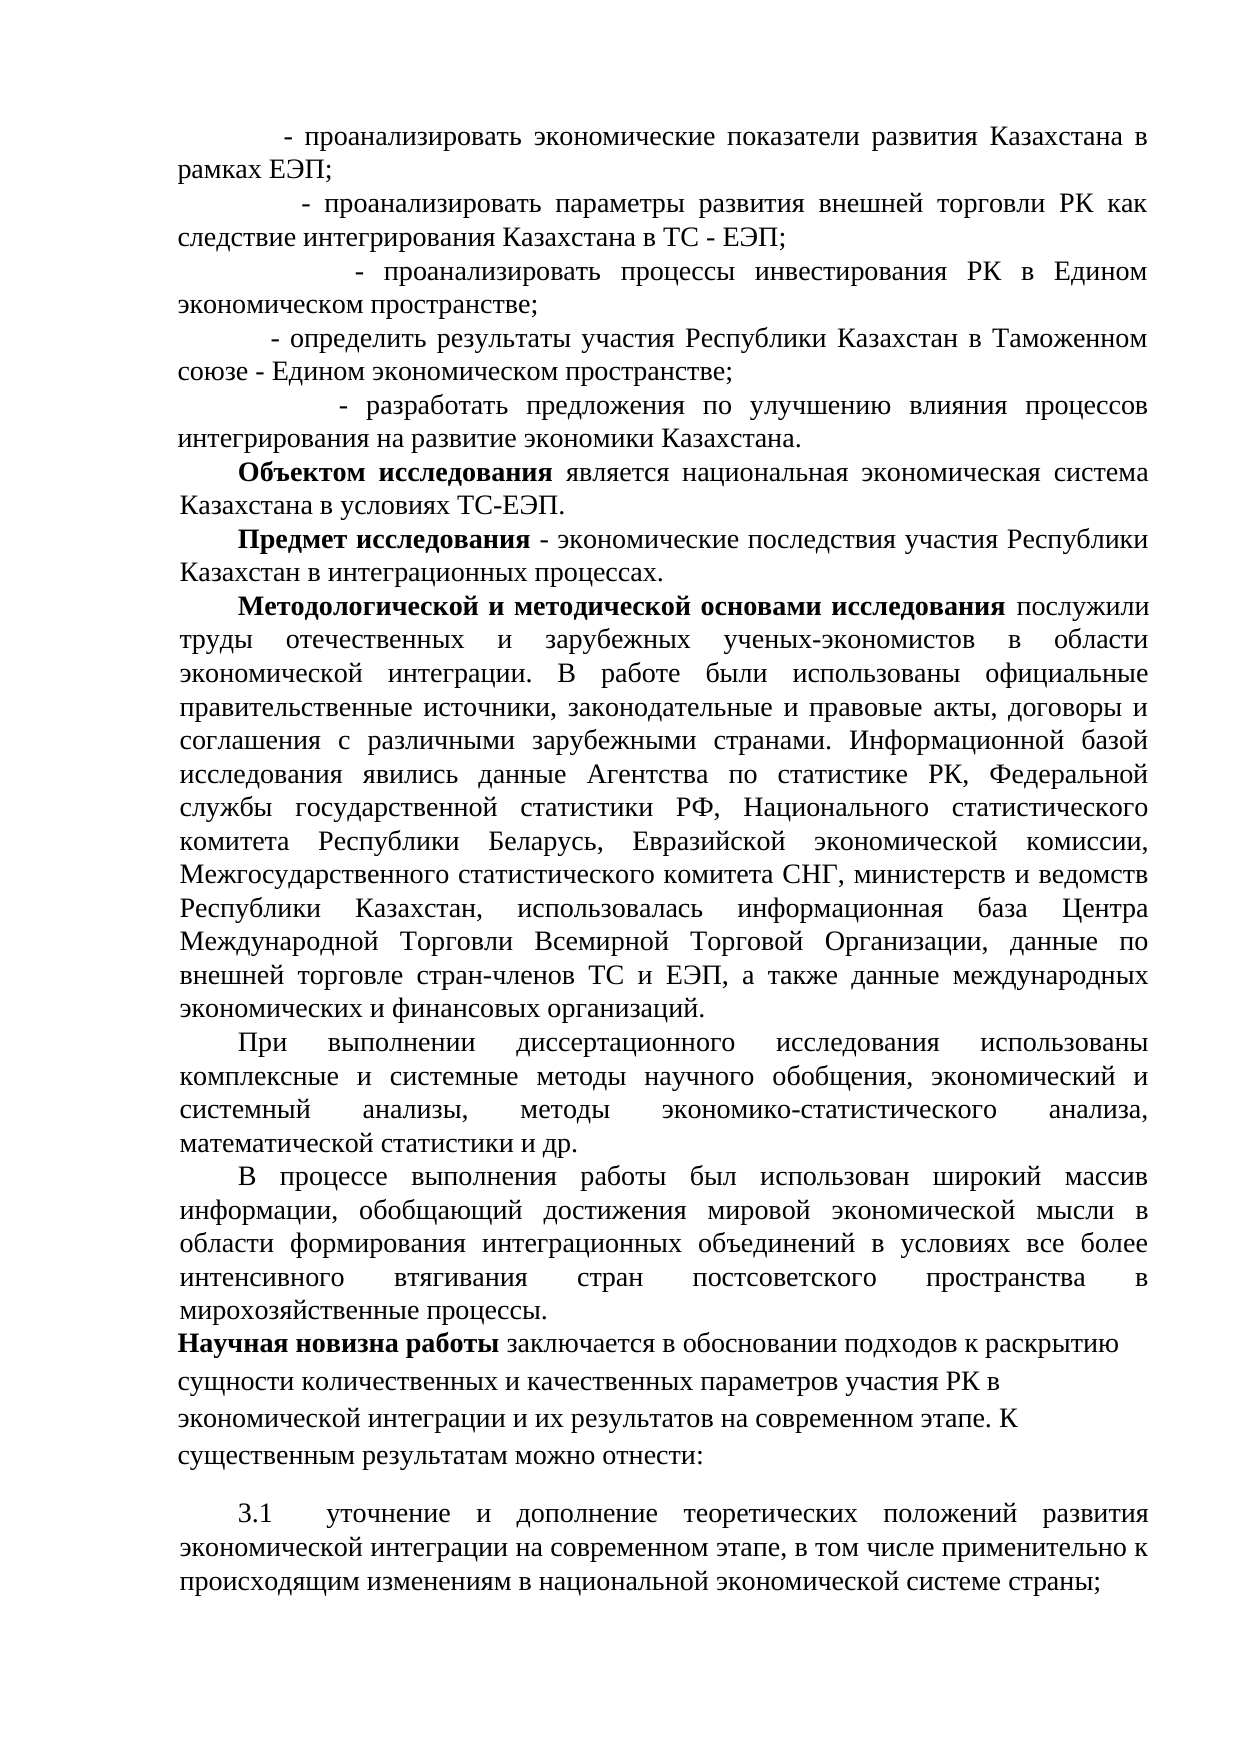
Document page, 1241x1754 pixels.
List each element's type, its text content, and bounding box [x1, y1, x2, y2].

list уточнение и дополнение теоретических положений развития экономической интеграции на современном этапе, в том числе применительно к происходящим изменениям в национальной экономической системе страны; [179, 1496, 1149, 1597]
text - разработать предложения по улучшению влияния процессов интегрирования на развитие экономики Казахстана. [177, 387, 1149, 454]
text - проанализировать экономические показатели развития Казахстана в рамках ЕЭП; [177, 118, 1149, 185]
text Предмет исследования - экономические последствия участия Республики Казахстан в интеграционных процессах. [179, 521, 1149, 588]
text Методологической и методической основами исследования послужили труды отечественных и зарубежных ученых-экономистов в области экономической интеграции. В работе были использованы официальные правительственные источники, законодательные и правовые акты, договоры и соглашения с различными зарубежными странами. Информационной базой исследования явились данные Агентства по статистике РК, Федеральной службы государственной статистики РФ, Национального статистического комитета Республики Беларусь, Евразийской экономической комиссии, Межгосударственного статистического комитета СНГ, министерств и ведомств Республики Казахстан, использовалась информационная база Центра Международной Торговли Всемирной Торговой Организации, данные по внешней торговле стран-членов ТС и ЕЭП, а также данные международных экономических и финансовых организаций. [179, 588, 1149, 1024]
text При выполнении диссертационного исследования использованы комплексные и системные методы научного обобщения, экономический и системный анализы, методы экономико-статистического анализа, математической статистики и др. [179, 1024, 1149, 1159]
text Объектом исследования является национальная экономическая система Казахстана в условиях ТС-ЕЭП. [179, 454, 1149, 521]
text В процессе выполнения работы был использован широкий массив информации, обобщающий достижения мировой экономической мысли в области формирования интеграционных объединений в условиях все более интенсивного втягивания стран постсоветского пространства в мирохозяйственные процессы. [179, 1159, 1149, 1326]
text - определить результаты участия Республики Казахстан в Таможенном союзе - Едином экономическом пространстве; [177, 320, 1149, 387]
text Научная новизна работы заключается в обосновании подходов к раскрытию сущности количественных и качественных параметров участия РК в экономической интеграции и их результатов на современном этапе. К существенным результатам можно отнести: [177, 1326, 1152, 1470]
text - проанализировать процессы инвестирования РК в Едином экономическом пространстве; [177, 253, 1149, 320]
text - проанализировать параметры развития внешней торговли РК как следствие интегрирования Казахстана в ТС - ЕЭП; [177, 185, 1149, 253]
